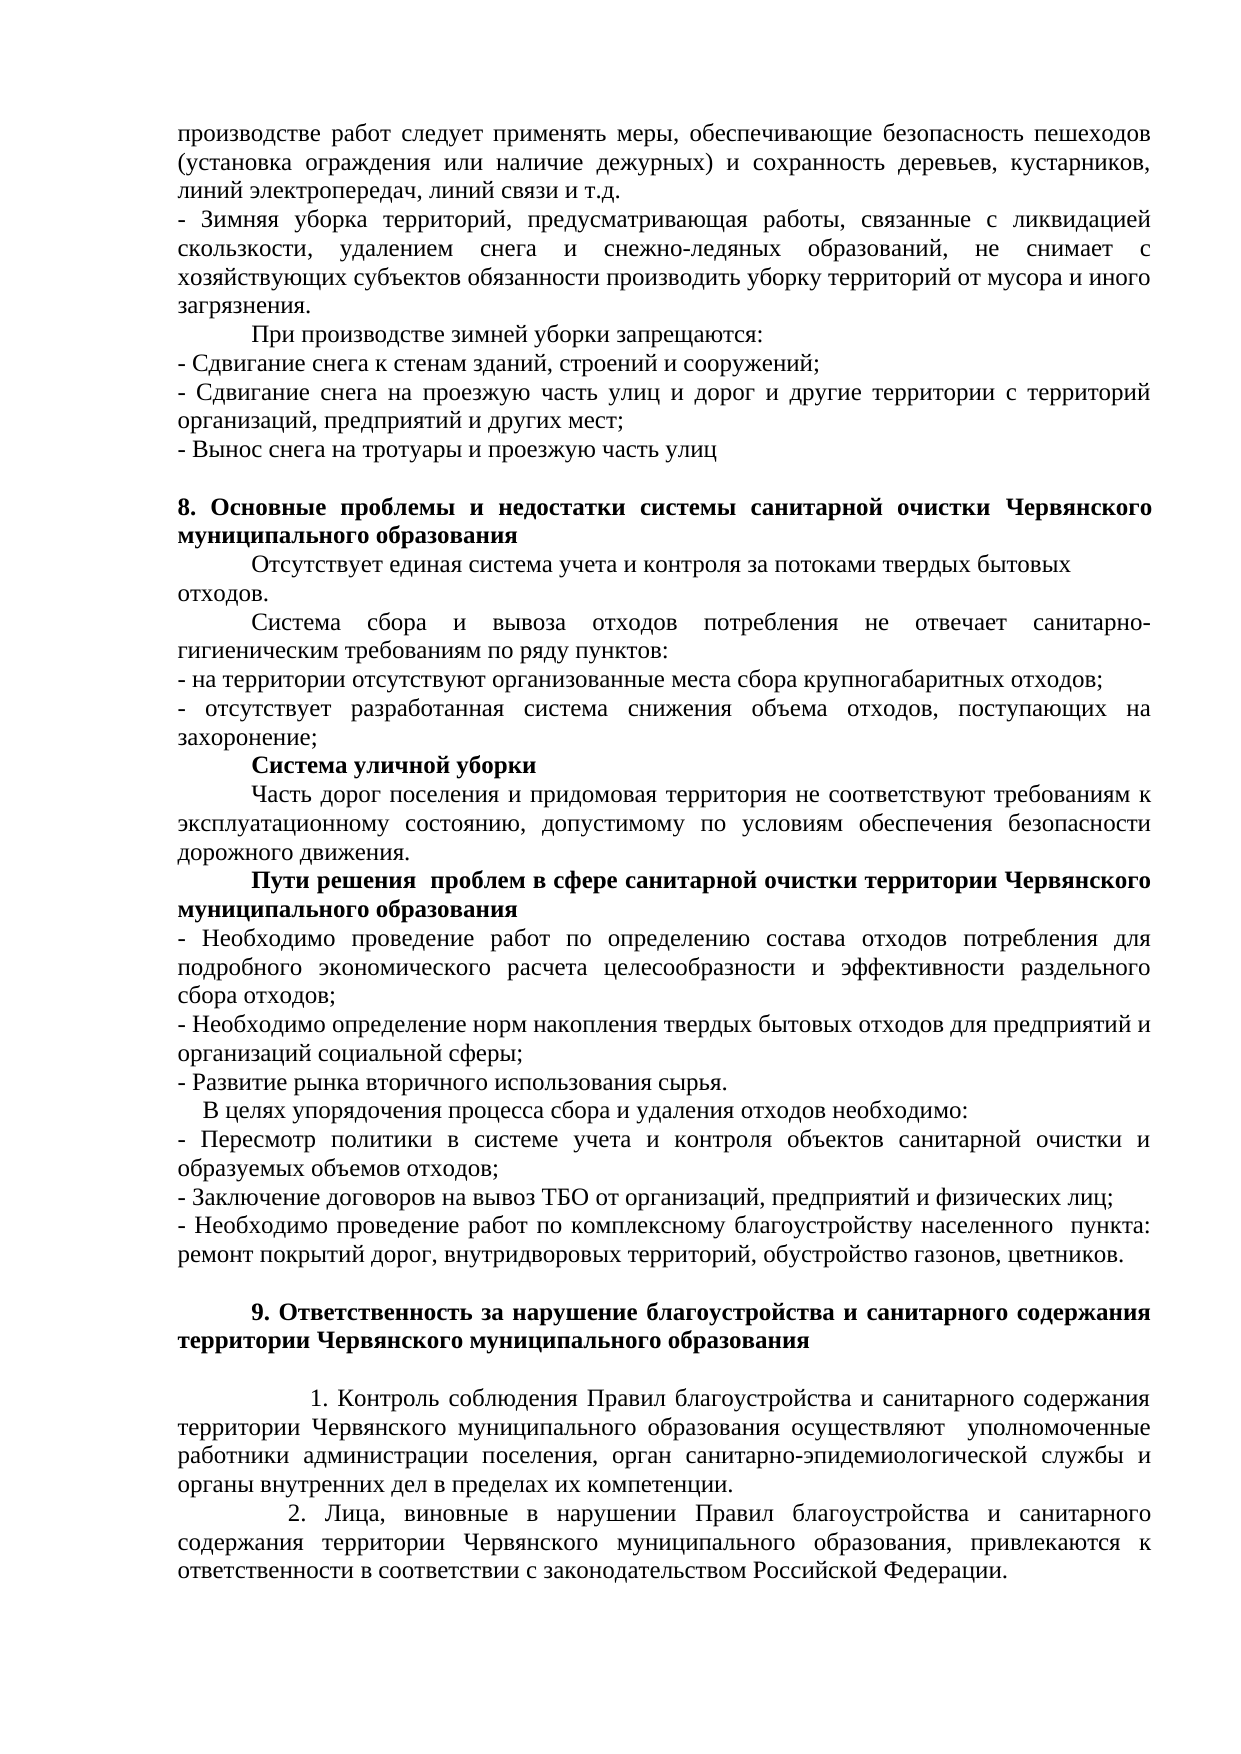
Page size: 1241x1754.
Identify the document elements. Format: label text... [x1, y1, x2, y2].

text - Развитие рынка вторичного использования сырья. [177, 1067, 1152, 1096]
text 1. Контроль соблюдения Правил благоустройства и санитарного содержания территории Червянского муниципального образования осуществляют уполномоченные работники администрации поселения, орган санитарно-эпидемиологической службы и органы внутренних дел в пределах их компетенции. [177, 1383, 1152, 1498]
text - Вынос снега на тротуары и проезжую часть улиц [177, 434, 1152, 463]
text 2. Лица, виновные в нарушении Правил благоустройства и санитарного содержания территории Червянского муниципального образования, привлекаются к ответственности в соответствии с законодательством Российской Федерации. [177, 1498, 1152, 1584]
text 8. Основные проблемы и недостатки системы санитарной очистки Червянского муниципального образования [177, 492, 1152, 549]
text - Зимняя уборка территорий, предусматривающая работы, связанные с ликвидацией скользкости, удалением снега и снежно-ледяных образований, не снимает с хозяйствующих субъектов обязанности производить уборку территорий от мусора и иного загрязнения. [177, 204, 1152, 319]
text - на территории отсутствуют организованные места сбора крупногабаритных отходов; [177, 664, 1152, 693]
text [177, 118, 1152, 204]
text - Необходимо проведение работ по комплексному благоустройству населенного пункта: ремонт покрытий дорог, внутридворовых территорий, обустройство газонов, цветников. [177, 1211, 1152, 1268]
text Система уличной уборки [177, 751, 1152, 779]
text - Пересмотр политики в системе учета и контроля объектов санитарной очистки и образуемых объемов отходов; [177, 1124, 1152, 1182]
text При производстве зимней уборки запрещаются: [177, 319, 1152, 348]
text - Сдвигание снега к стенам зданий, строений и сооружений; [177, 348, 1152, 377]
text Отсутствует единая система учета и контроля за потоками твердых бытовых отходов. [177, 549, 1152, 607]
text Часть дорог поселения и придомовая территория не соответствуют требованиям к эксплуатационному состоянию, допустимому по условиям обеспечения безопасности дорожного движения. [177, 779, 1152, 866]
text Пути решения проблем в сфере санитарной очистки территории Червянского муниципального образования [177, 866, 1152, 923]
text - Необходимо определение норм накопления твердых бытовых отходов для предприятий и организаций социальной сферы; [177, 1009, 1152, 1067]
text В целях упорядочения процесса сбора и удаления отходов необходимо: [177, 1096, 1152, 1124]
text - Сдвигание снега на проезжую часть улиц и дорог и другие территории с территорий организаций, предприятий и других мест; [177, 377, 1152, 434]
text Система сбора и вывоза отходов потребления не отвечает санитарно- гигиеническим требованиям по ряду пунктов: [177, 607, 1152, 664]
text 9. Ответственность за нарушение благоустройства и санитарного содержания территории Червянского муниципального образования [177, 1297, 1152, 1354]
text - Заключение договоров на вывоз ТБО от организаций, предприятий и физических лиц; [177, 1182, 1152, 1211]
text - Необходимо проведение работ по определению состава отходов потребления для подробного экономического расчета целесообразности и эффективности раздельного сбора отходов; [177, 923, 1152, 1009]
text - отсутствует разработанная система снижения объема отходов, поступающих на захоронение; [177, 693, 1152, 751]
